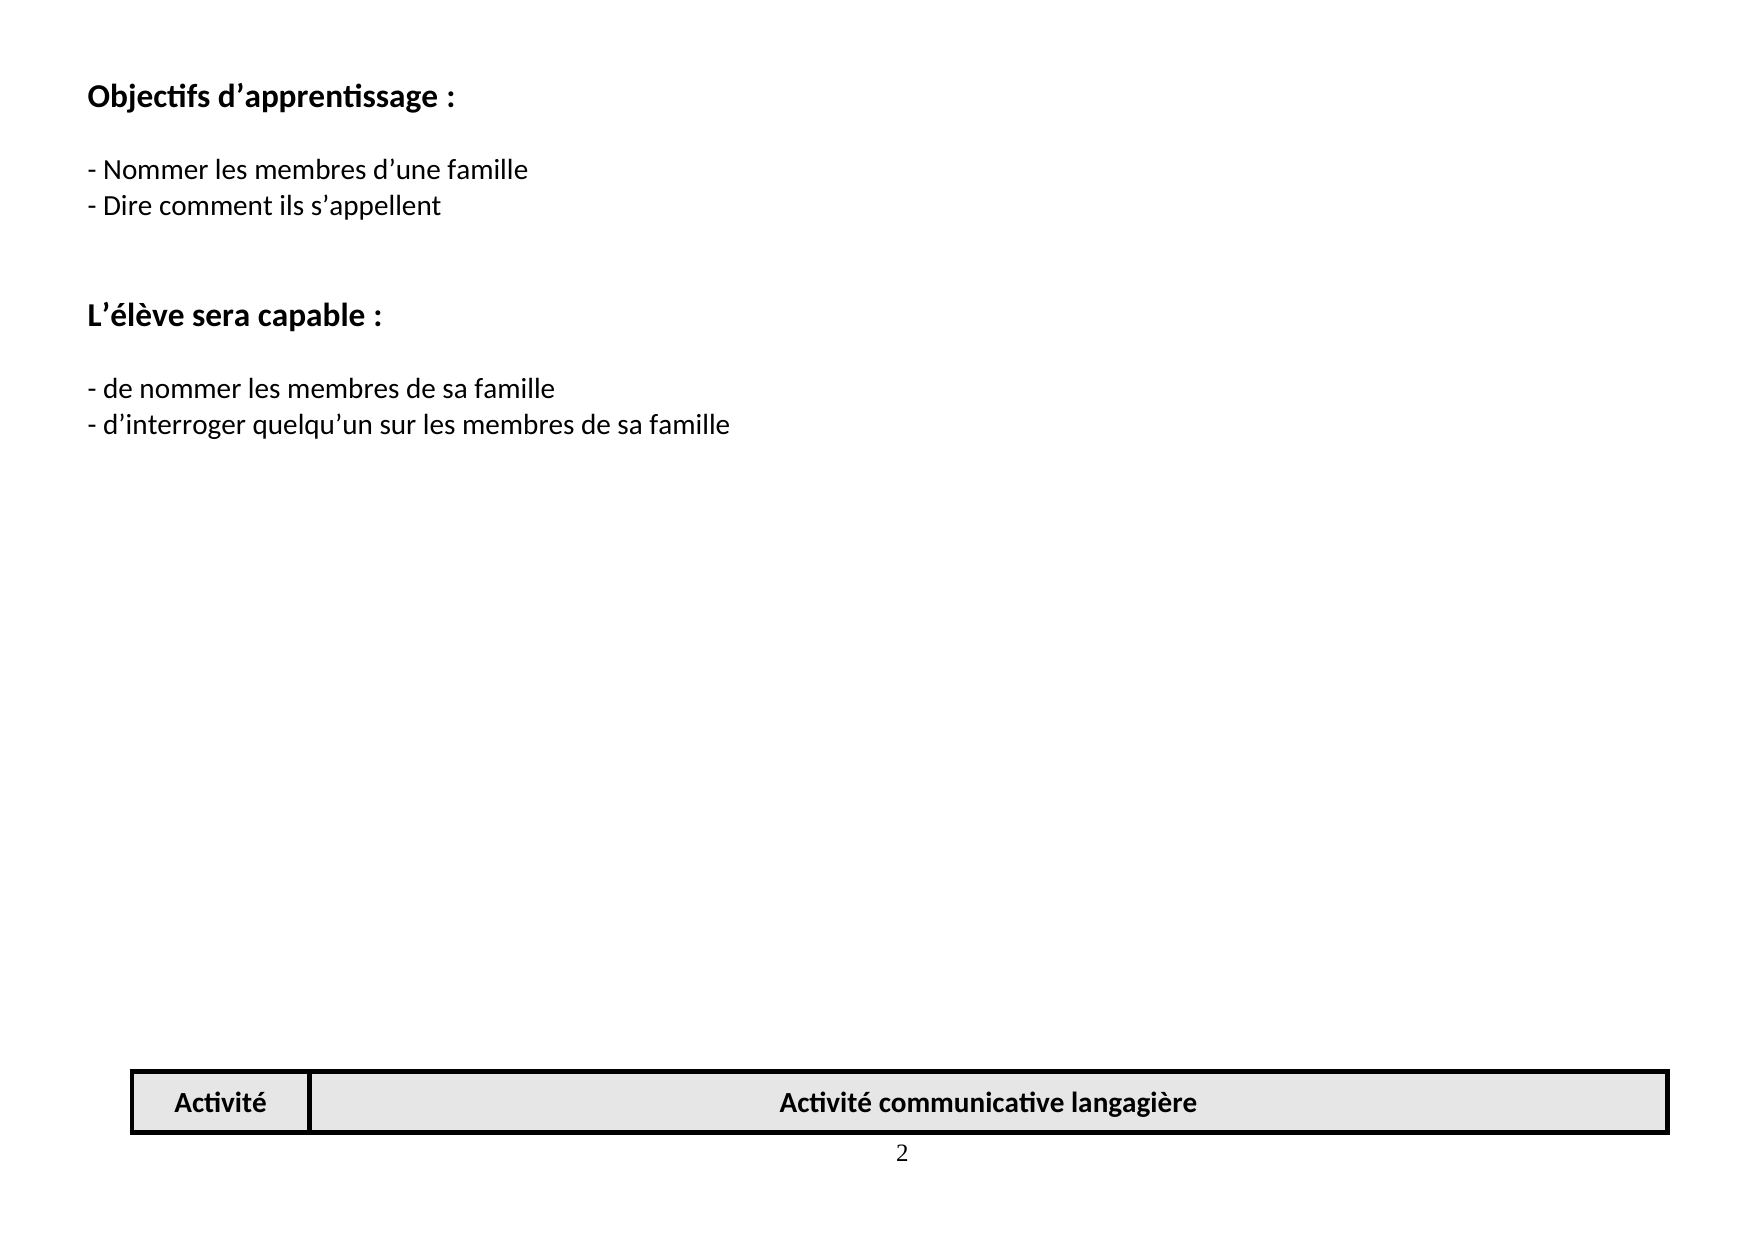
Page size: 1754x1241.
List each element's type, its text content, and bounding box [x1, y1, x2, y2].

table_header Activité communicative langagière [312, 1074, 1665, 1130]
subtitle Objectifs d’apprentissage : [87, 75, 1717, 116]
subtitle - de nommer les membres de sa famille [87, 370, 1717, 406]
subtitle - d’interroger quelqu’un sur les membres de sa famille [87, 406, 1717, 441]
subtitle - Dire comment ils s’appellent [87, 187, 1717, 223]
subtitle - Nommer les membres d’une famille [87, 151, 1717, 187]
subtitle L’élève sera capable : [87, 294, 1717, 334]
table_header Activité [134, 1074, 307, 1130]
